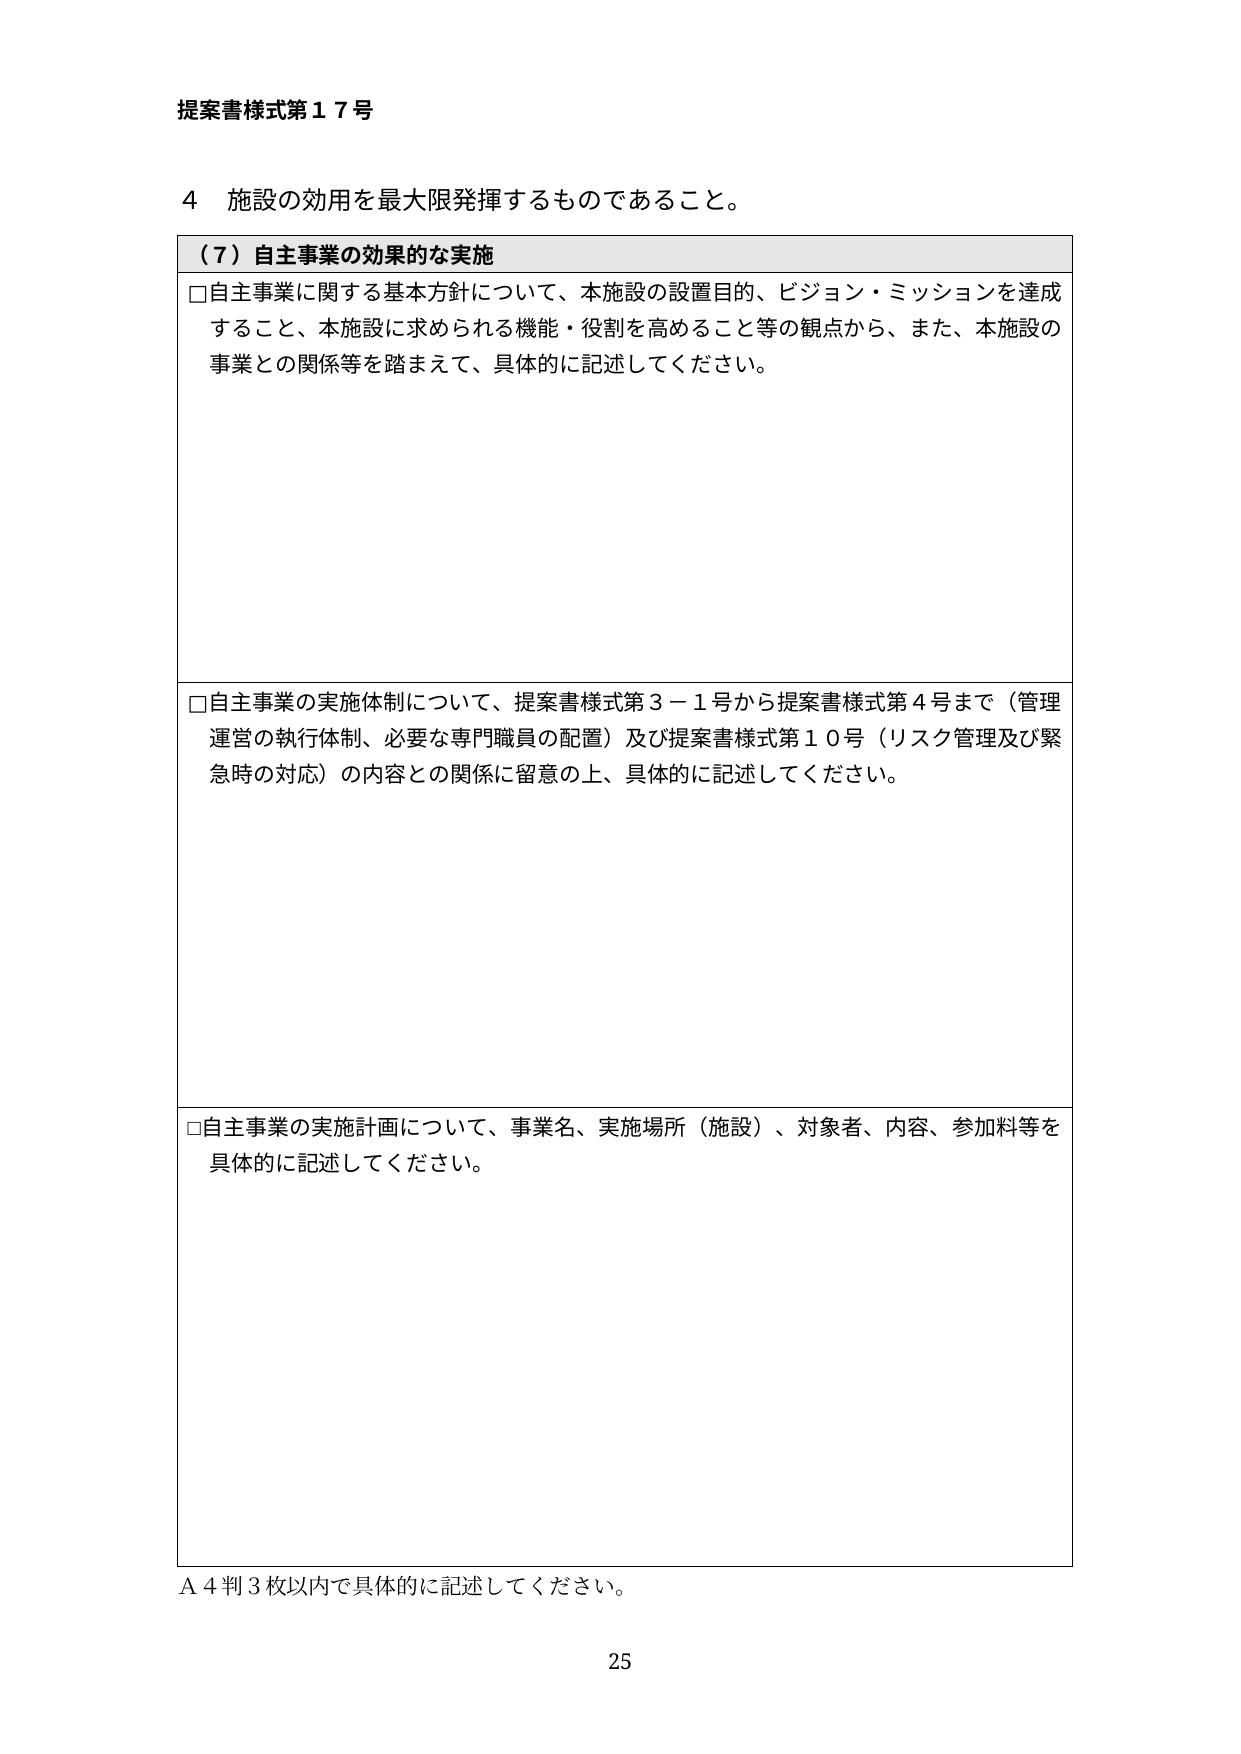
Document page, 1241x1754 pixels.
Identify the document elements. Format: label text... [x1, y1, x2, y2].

text Ａ４判３枚以内で具体的に記述してください。 [177, 1567, 1063, 1603]
table_cell □自主事業に関する基本方針について、本施設の設置目的、ビジョン・ミッションを達成すること、本施設に求められる機能・役割を高めること等の観点から、また、本施設の事業との関係等を踏まえて、具体的に記述してください。 [178, 273, 1072, 682]
text ４ 施設の効用を最大限発揮するものであること。 [177, 163, 1063, 235]
table_header （７）自主事業の効果的な実施 [178, 236, 1072, 272]
subtitle 提案書様式第１７号 [177, 91, 1063, 127]
table_cell □自主事業の実施体制について、提案書様式第３－１号から提案書様式第４号まで（管理運営の執行体制、必要な専門職員の配置）及び提案書様式第１０号（リスク管理及び緊急時の対応）の内容との関係に留意の上、具体的に記述してください。 [178, 683, 1072, 1107]
table_cell □自主事業の実施計画について、事業名、実施場所（施設）、対象者、内容、参加料等を具体的に記述してください。 [178, 1108, 1072, 1566]
